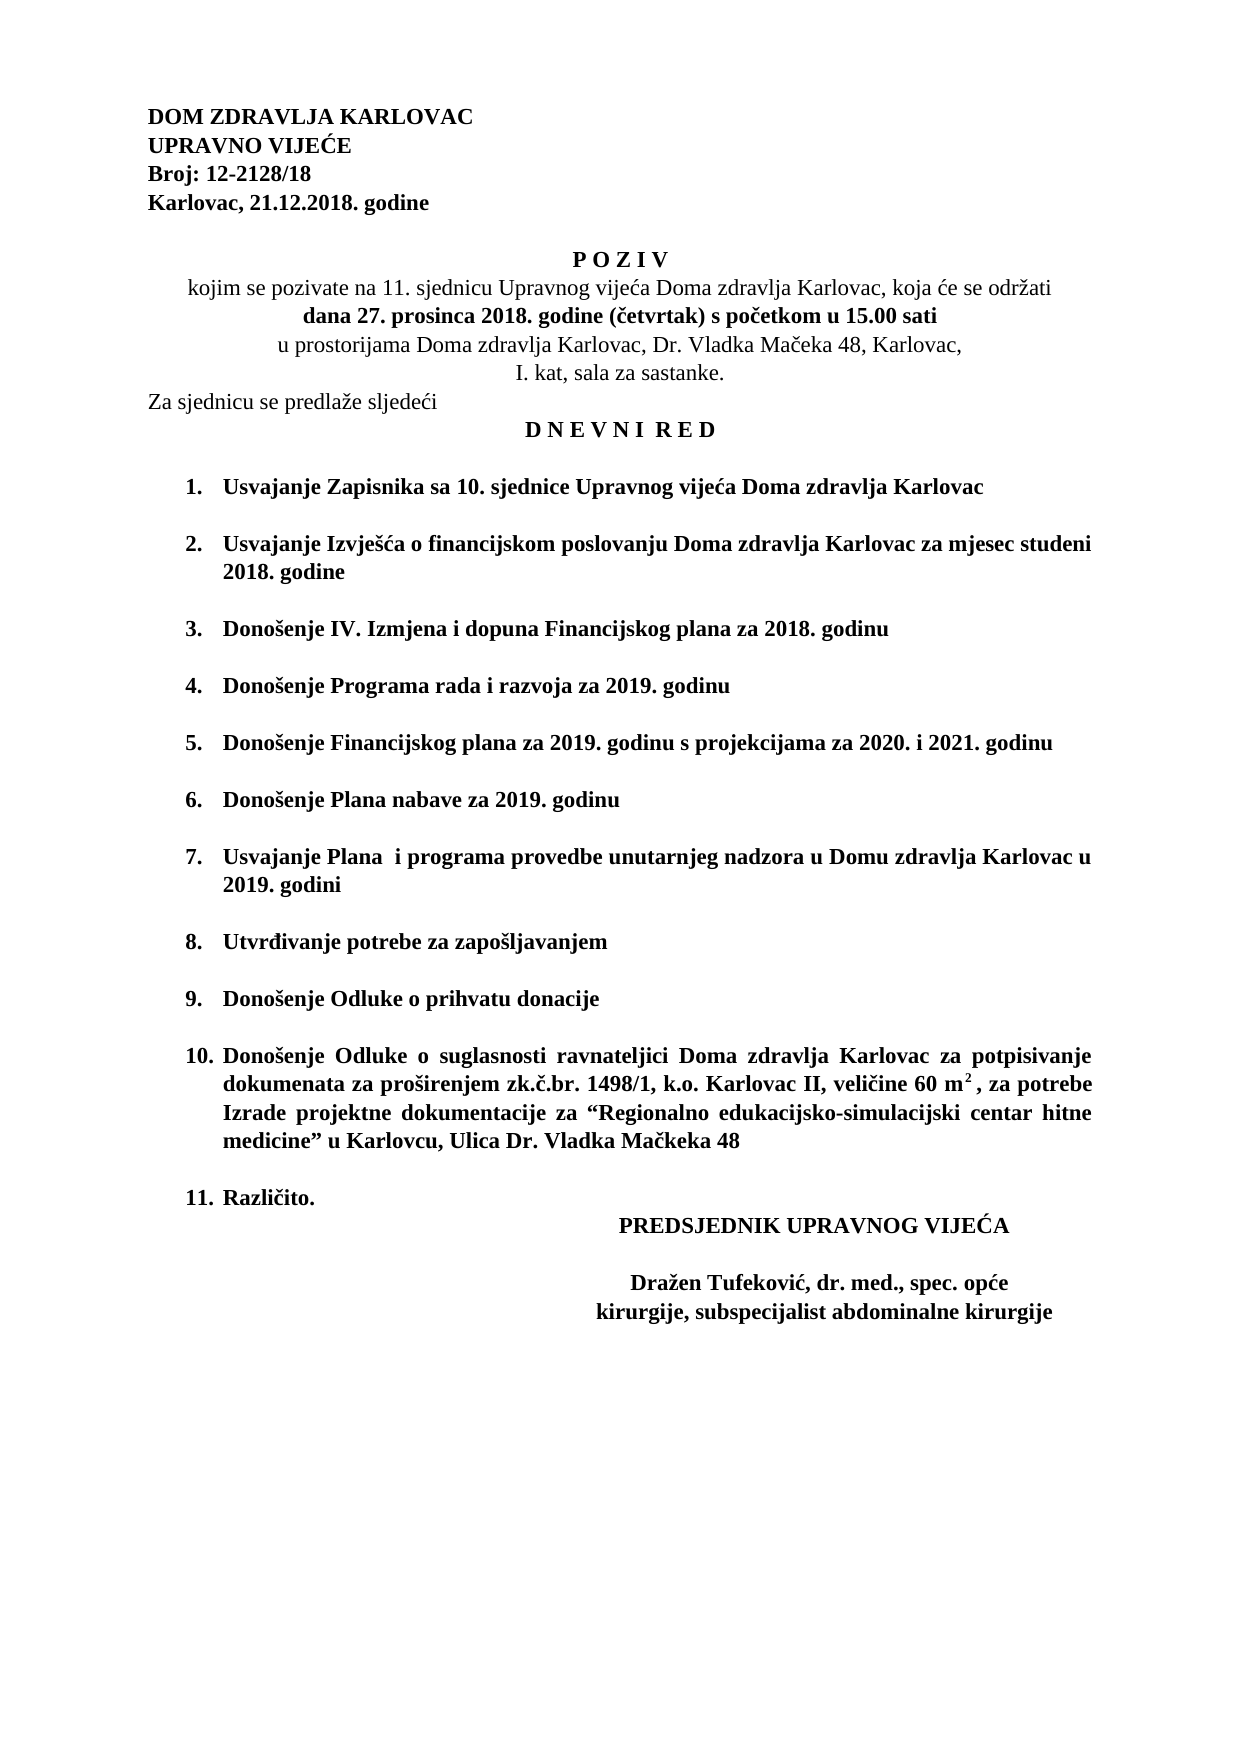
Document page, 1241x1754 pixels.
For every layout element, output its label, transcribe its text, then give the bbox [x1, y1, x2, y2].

text UPRAVNO VIJEĆE [148, 132, 1093, 158]
list Različito. [185, 1184, 1093, 1210]
list Donošenje IV. Izmjena i dopuna Financijskog plana za 2018. godinu [185, 615, 1093, 642]
text Karlovac, 21.12.2018. godine [148, 189, 1093, 215]
text dana 27. prosinca 2018. godine (četvrtak) s početkom u 15.00 sati [148, 302, 1093, 329]
text I. kat, sala za sastanke. [148, 359, 1093, 386]
text Dražen Tufeković, dr. med., spec. opće [148, 1269, 1093, 1296]
list Donošenje Plana nabave za 2019. godinu [185, 786, 1093, 812]
list Donošenje Financijskog plana za 2019. godinu s projekcijama za 2020. i 2021. godinu [185, 729, 1093, 755]
list Usvajanje Izvješća o financijskom poslovanju Doma zdravlja Karlovac za mjesec studeni 2018. godine [185, 530, 1093, 585]
text D N E V N I R E D [148, 416, 1093, 443]
text DOM ZDRAVLJA KARLOVAC [148, 103, 1093, 130]
list Usvajanje Zapisnika sa 10. sjednice Upravnog vijeća Doma zdravlja Karlovac [185, 473, 1093, 499]
text u prostorijama Doma zdravlja Karlovac, Dr. Vladka Mačeka 48, Karlovac, [148, 331, 1093, 357]
text Broj: 12-2128/18 [148, 160, 1093, 187]
list Donošenje Odluke o suglasnosti ravnateljici Doma zdravlja Karlovac za potpisivanje dokumenata za proširenjem zk.č.br. 1498/1, k.o. Karlovac II, veličine 60 m2 , za potrebe Izrade projektne dokumentacije za “Regionalno edukacijsko-simulacijski centar hitne medicine” u Karlovcu, Ulica Dr. Vladka Mačkeka 48 [185, 1042, 1093, 1153]
text P O Z I V [148, 246, 1093, 272]
text kirurgije, subspecijalist abdominalne kirurgije [148, 1298, 1093, 1324]
text PREDSJEDNIK UPRAVNOG VIJEĆA [148, 1212, 1093, 1239]
text kojim se pozivate na 11. sjednicu Upravnog vijeća Doma zdravlja Karlovac, koja će se održati [148, 274, 1093, 300]
list Donošenje Odluke o prihvatu donacije [185, 985, 1093, 1011]
text Za sjednicu se predlaže sljedeći [148, 388, 1093, 414]
list Donošenje Programa rada i razvoja za 2019. godinu [185, 672, 1093, 698]
list Utvrđivanje potrebe za zapošljavanjem [185, 928, 1093, 954]
list Usvajanje Plana i programa provedbe unutarnjeg nadzora u Domu zdravlja Karlovac u 2019. godini [185, 843, 1093, 898]
